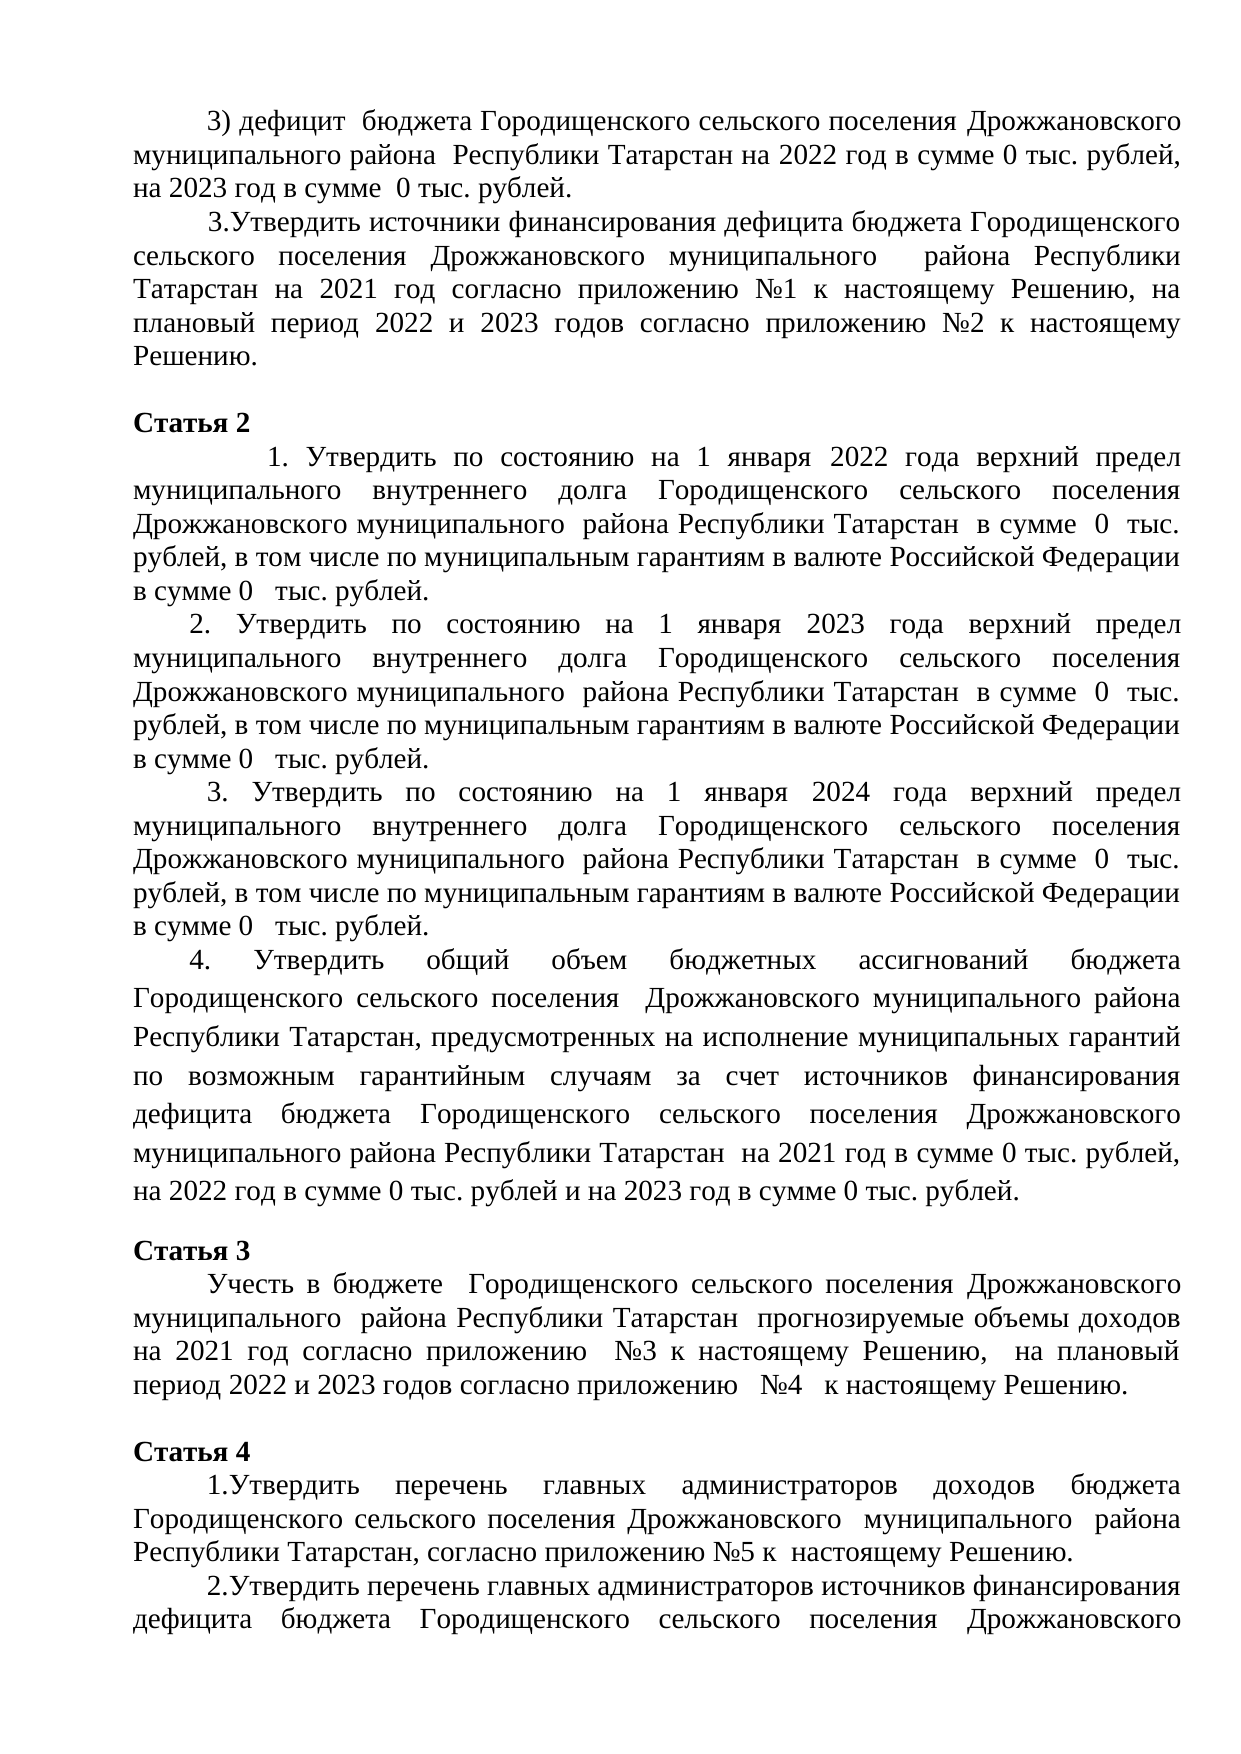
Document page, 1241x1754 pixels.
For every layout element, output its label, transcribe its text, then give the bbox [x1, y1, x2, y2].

text 4. Утвердить общий объем бюджетных ассигнований бюджета Городищенского сельского поселения Дрожжановского муниципального района Республики Татарстан, предусмотренных на исполнение муниципальных гарантий по возможным гарантийным случаям за счет источников финансирования дефицита бюджета Городищенского сельского поселения Дрожжановского муниципального района Республики Татарстан на 2021 год в сумме 0 тыс. рублей, на 2022 год в сумме 0 тыс. рублей и на 2023 год в сумме 0 тыс. рублей. [133, 942, 1181, 1207]
text 3. Утвердить по состоянию на 1 января 2024 года верхний предел муниципального внутреннего долга Городищенского сельского поселения Дрожжановского муниципального района Республики Татарстан в сумме 0 тыс. рублей, в том числе по муниципальным гарантиям в валюте Российской Федерации в сумме 0 тыс. рублей. [133, 774, 1181, 942]
text 3) дефицит бюджета Городищенского сельского поселения Дрожжановского муниципального района Республики Татарстан на 2022 год в сумме 0 тыс. рублей, на 2023 год в сумме 0 тыс. рублей. [133, 103, 1181, 204]
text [133, 1568, 1181, 1635]
text Учесть в бюджете Городищенского сельского поселения Дрожжановского муниципального района Республики Татарстан прогнозируемые объемы доходов на 2021 год согласно приложению №3 к настоящему Решению, на плановый период 2022 и 2023 годов согласно приложению №4 к настоящему Решению. [133, 1266, 1181, 1400]
text Статья 2 [133, 405, 1181, 439]
text Статья 4 [133, 1434, 1181, 1467]
text 1.Утвердить перечень главных администраторов доходов бюджета Городищенского сельского поселения Дрожжановского муниципального района Республики Татарстан, согласно приложению №5 к настоящему Решению. [133, 1467, 1181, 1568]
text 2. Утвердить по состоянию на 1 января 2023 года верхний предел муниципального внутреннего долга Городищенского сельского поселения Дрожжановского муниципального района Республики Татарстан в сумме 0 тыс. рублей, в том числе по муниципальным гарантиям в валюте Российской Федерации в сумме 0 тыс. рублей. [133, 607, 1181, 774]
text 1. Утвердить по состоянию на 1 января 2022 года верхний предел муниципального внутреннего долга Городищенского сельского поселения Дрожжановского муниципального района Республики Татарстан в сумме 0 тыс. рублей, в том числе по муниципальным гарантиям в валюте Российской Федерации в сумме 0 тыс. рублей. [133, 439, 1181, 607]
text 3.Утвердить источники финансирования дефицита бюджета Городищенского сельского поселения Дрожжановского муниципального района Республики Татарстан на 2021 год согласно приложению №1 к настоящему Решению, на плановый период 2022 и 2023 годов согласно приложению №2 к настоящему Решению. [133, 204, 1181, 372]
text Статья 3 [133, 1233, 1181, 1266]
